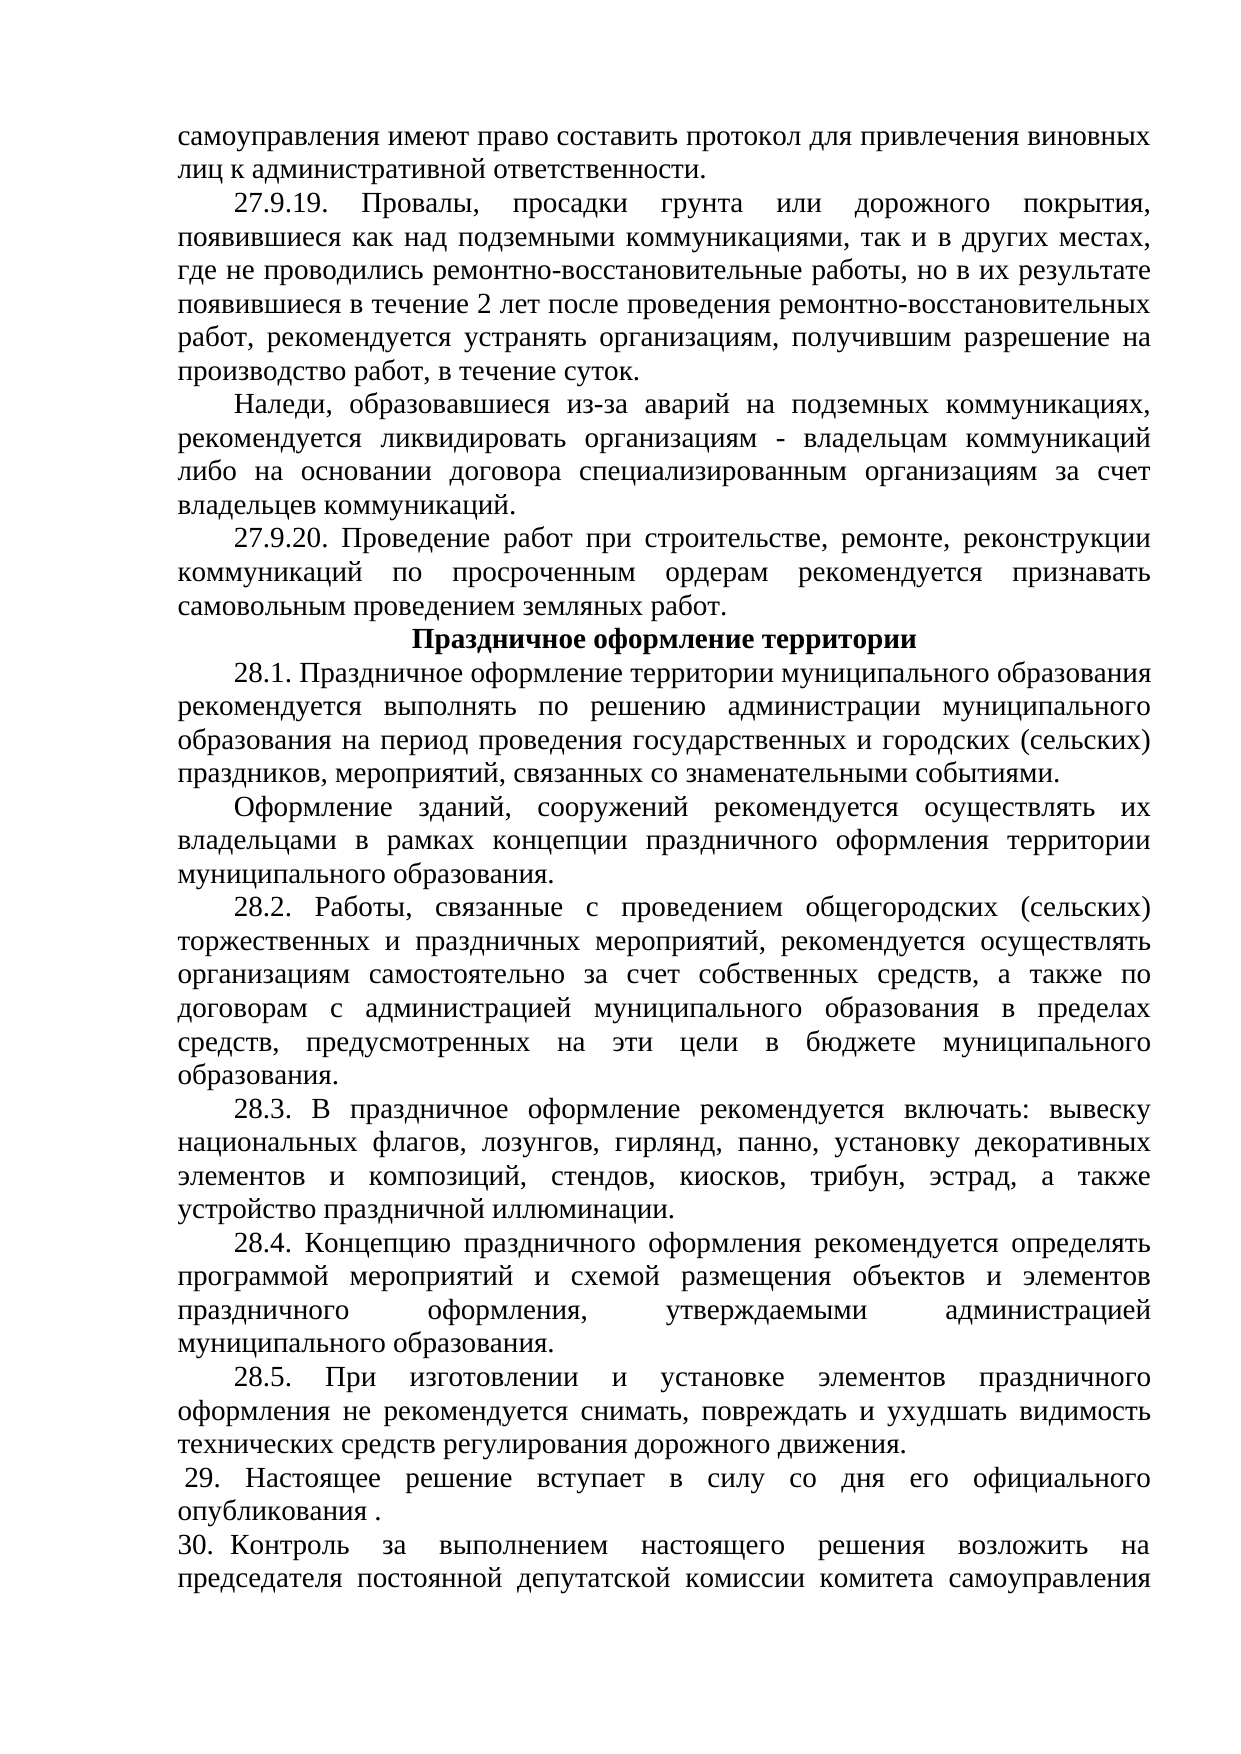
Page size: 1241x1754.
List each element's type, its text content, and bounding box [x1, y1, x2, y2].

text 29. Настоящее решение вступает в силу со дня его официального опубликования . [177, 1460, 1152, 1527]
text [177, 1527, 1152, 1594]
text Наледи, образовавшиеся из-за аварий на подземных коммуникациях, рекомендуется ликвидировать организациям - владельцам коммуникаций либо на основании договора специализированным организациям за счет владельцев коммуникаций. [177, 386, 1152, 521]
text Праздничное оформление территории [177, 621, 1152, 655]
text 28.1. Праздничное оформление территории муниципального образования рекомендуется выполнять по решению администрации муниципального образования на период проведения государственных и городских (сельских) праздников, мероприятий, связанных со знаменательными событиями. [177, 655, 1152, 789]
text 28.3. В праздничное оформление рекомендуется включать: вывеску национальных флагов, лозунгов, гирлянд, панно, установку декоративных элементов и композиций, стендов, киосков, трибун, эстрад, а также устройство праздничной иллюминации. [177, 1091, 1152, 1225]
text 28.2. Работы, связанные с проведением общегородских (сельских) торжественных и праздничных мероприятий, рекомендуется осуществлять организациям самостоятельно за счет собственных средств, а также по договорам с администрацией муниципального образования в пределах средств, предусмотренных на эти цели в бюджете муниципального образования. [177, 889, 1152, 1091]
text 28.5. При изготовлении и установке элементов праздничного оформления не рекомендуется снимать, повреждать и ухудшать видимость технических средств регулирования дорожного движения. [177, 1359, 1152, 1460]
text 27.9.20. Проведение работ при строительстве, ремонте, реконструкции коммуникаций по просроченным ордерам рекомендуется признавать самовольным проведением земляных работ. [177, 521, 1152, 621]
text 28.4. Концепцию праздничного оформления рекомендуется определять программой мероприятий и схемой размещения объектов и элементов праздничного оформления, утверждаемыми администрацией муниципального образования. [177, 1225, 1152, 1359]
text Оформление зданий, сооружений рекомендуется осуществлять их владельцами в рамках концепции праздничного оформления территории муниципального образования. [177, 789, 1152, 889]
text 27.9.19. Провалы, просадки грунта или дорожного покрытия, появившиеся как над подземными коммуникациями, так и в других местах, где не проводились ремонтно-восстановительные работы, но в их результате появившиеся в течение 2 лет после проведения ремонтно-восстановительных работ, рекомендуется устранять организациям, получившим разрешение на производство работ, в течение суток. [177, 185, 1152, 386]
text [177, 118, 1152, 185]
